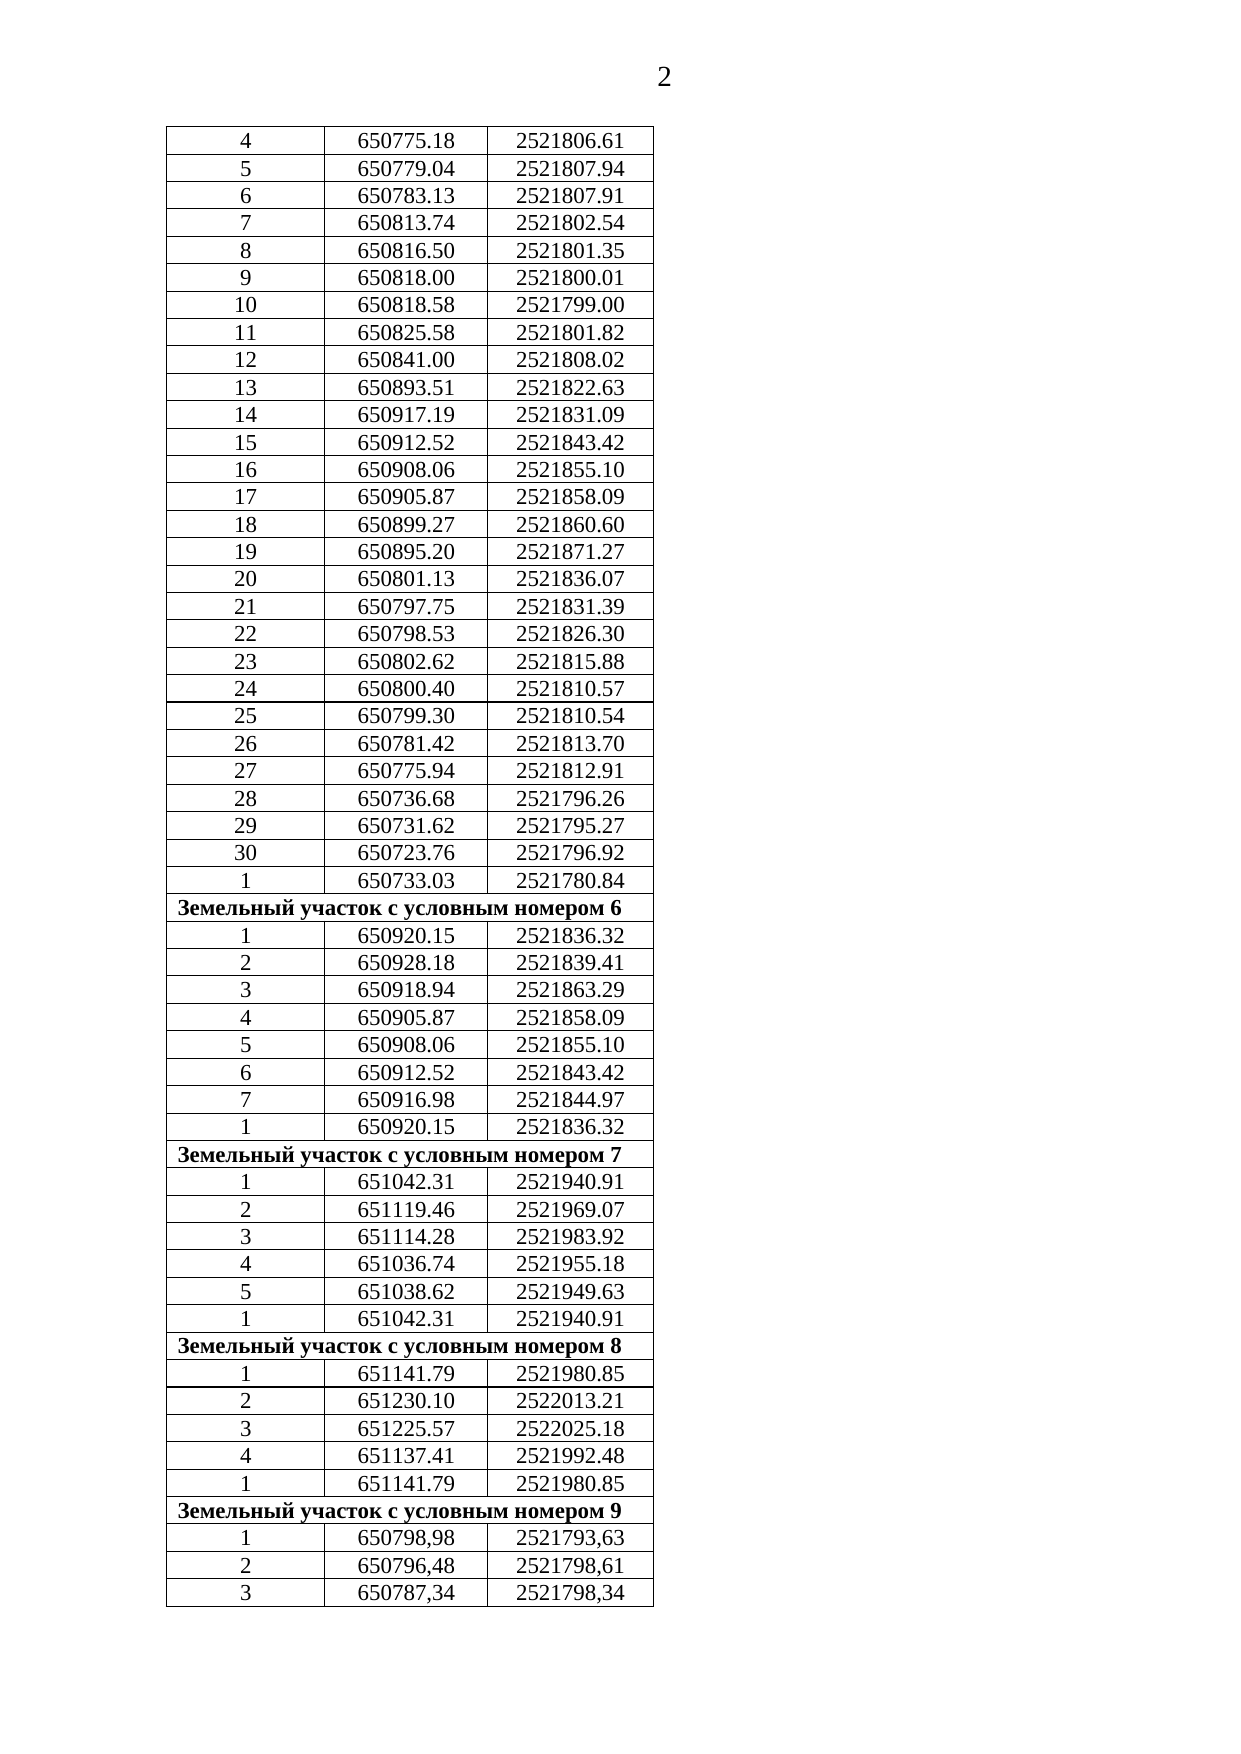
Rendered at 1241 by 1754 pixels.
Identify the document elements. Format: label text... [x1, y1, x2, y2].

table_cell 1 [167, 922, 324, 948]
table_cell 650917.19 [325, 401, 487, 427]
table_cell 1 [167, 1470, 324, 1496]
table_cell 651141.79 [325, 1470, 487, 1496]
table_cell 650916.98 [325, 1086, 487, 1112]
table_cell 23 [167, 648, 324, 674]
table_cell 650801.13 [325, 566, 487, 592]
table_cell 651141.79 [325, 1360, 487, 1386]
table_cell 650928.18 [325, 949, 487, 975]
table_cell 2521826.30 [488, 620, 653, 647]
table_cell 2521793,63 [488, 1524, 653, 1551]
table_cell 4 [167, 1250, 324, 1277]
table_cell 1 [167, 867, 324, 893]
table_cell 2521860.60 [488, 511, 653, 537]
table_cell 16 [167, 456, 324, 482]
table_cell 650818.58 [325, 292, 487, 318]
table_cell 20 [167, 566, 324, 592]
table_cell 30 [167, 840, 324, 866]
table_cell 650731.62 [325, 812, 487, 838]
table_cell 1 [167, 1524, 324, 1551]
table_cell 650893.51 [325, 374, 487, 400]
table_cell 2521822.63 [488, 374, 653, 400]
table_cell 650733.03 [325, 867, 487, 893]
table_cell 2521807.91 [488, 182, 653, 208]
table_cell 2521858.09 [488, 483, 653, 510]
table_cell 2521983.92 [488, 1223, 653, 1249]
table_cell 2521798,61 [488, 1552, 653, 1578]
table_cell Земельный участок с условным номером 8 [167, 1333, 653, 1359]
table_cell 10 [167, 292, 324, 318]
table_cell 650895.20 [325, 538, 487, 564]
table_cell 2521801.35 [488, 237, 653, 263]
table_cell 650800.40 [325, 675, 487, 701]
table_cell 2521969.07 [488, 1196, 653, 1222]
table_cell 2521843.42 [488, 429, 653, 455]
table_cell 650736.68 [325, 785, 487, 811]
table_cell 2521843.42 [488, 1059, 653, 1085]
table_cell 2521808.02 [488, 346, 653, 373]
table_cell 3 [167, 1223, 324, 1249]
table_cell 1 [167, 1114, 324, 1140]
table_cell 650787,34 [325, 1579, 487, 1606]
table_cell 651114.28 [325, 1223, 487, 1249]
table_cell 650779.04 [325, 155, 487, 181]
table_cell 650905.87 [325, 483, 487, 510]
table_cell 3 [167, 1579, 324, 1606]
table_cell 11 [167, 319, 324, 345]
table_cell 650816.50 [325, 237, 487, 263]
table_cell 2 [167, 1552, 324, 1578]
table_cell 12 [167, 346, 324, 373]
table_cell 7 [167, 209, 324, 236]
table_cell 2521844.97 [488, 1086, 653, 1112]
table_cell 650781.42 [325, 730, 487, 756]
table_cell 15 [167, 429, 324, 455]
table_cell 3 [167, 1415, 324, 1441]
table_cell 2521801.82 [488, 319, 653, 345]
table_cell 2521955.18 [488, 1250, 653, 1277]
table_cell 650908.06 [325, 1031, 487, 1058]
table_cell 650818.00 [325, 264, 487, 291]
table_cell 650841.00 [325, 346, 487, 373]
table_cell 650920.15 [325, 922, 487, 948]
table_cell 2521810.57 [488, 675, 653, 701]
table_cell 17 [167, 483, 324, 510]
table_cell 18 [167, 511, 324, 537]
table_cell 2521799.00 [488, 292, 653, 318]
table_cell 1 [167, 1360, 324, 1386]
table_cell 650920.15 [325, 1114, 487, 1140]
table_cell 650798.53 [325, 620, 487, 647]
table_header 4 [167, 127, 324, 153]
table_cell 2521940.91 [488, 1168, 653, 1194]
table_header 2521806.61 [488, 127, 653, 153]
table_cell 651042.31 [325, 1305, 487, 1332]
table_cell 650799.30 [325, 703, 487, 729]
table_cell 650912.52 [325, 429, 487, 455]
table_cell 2521980.85 [488, 1360, 653, 1386]
table_cell 2521810.54 [488, 703, 653, 729]
table_cell 29 [167, 812, 324, 838]
table_cell 2521992.48 [488, 1442, 653, 1468]
table_cell 2521858.09 [488, 1004, 653, 1030]
table_cell 26 [167, 730, 324, 756]
table_cell 2521949.63 [488, 1278, 653, 1304]
table_cell 2521831.09 [488, 401, 653, 427]
table_cell 2522025.18 [488, 1415, 653, 1441]
table_cell Земельный участок с условным номером 6 [167, 894, 653, 921]
table_cell 650912.52 [325, 1059, 487, 1085]
table_cell 5 [167, 155, 324, 181]
table_cell 27 [167, 757, 324, 784]
table_cell 9 [167, 264, 324, 291]
table_cell 13 [167, 374, 324, 400]
table_cell 21 [167, 593, 324, 619]
table_cell 651036.74 [325, 1250, 487, 1277]
table_cell 650798,98 [325, 1524, 487, 1551]
table_cell 650723.76 [325, 840, 487, 866]
table_cell 7 [167, 1086, 324, 1112]
table_cell 2 [167, 949, 324, 975]
table_cell 2521836.32 [488, 1114, 653, 1140]
table_cell 2521855.10 [488, 456, 653, 482]
table_cell Земельный участок с условным номером 9 [167, 1497, 653, 1523]
table_cell 650908.06 [325, 456, 487, 482]
table_cell 651225.57 [325, 1415, 487, 1441]
table_cell 2521795.27 [488, 812, 653, 838]
table_cell 2521807.94 [488, 155, 653, 181]
table_cell 2522013.21 [488, 1388, 653, 1414]
table_cell 2521836.07 [488, 566, 653, 592]
table_cell 2521831.39 [488, 593, 653, 619]
table_cell 650899.27 [325, 511, 487, 537]
table_cell 3 [167, 976, 324, 1003]
table_cell 650918.94 [325, 976, 487, 1003]
table_cell 2521980.85 [488, 1470, 653, 1496]
table_cell 28 [167, 785, 324, 811]
table_cell 651137.41 [325, 1442, 487, 1468]
table_cell Земельный участок с условным номером 7 [167, 1141, 653, 1167]
table_cell 651042.31 [325, 1168, 487, 1194]
table_cell 651038.62 [325, 1278, 487, 1304]
table_cell 2521836.32 [488, 922, 653, 948]
table_cell 6 [167, 182, 324, 208]
table_cell 2521802.54 [488, 209, 653, 236]
table_cell 651119.46 [325, 1196, 487, 1222]
table_cell 2521796.26 [488, 785, 653, 811]
table_cell 2521863.29 [488, 976, 653, 1003]
table_cell 2521812.91 [488, 757, 653, 784]
table_cell 5 [167, 1278, 324, 1304]
table_cell 2521940.91 [488, 1305, 653, 1332]
table_cell 2521798,34 [488, 1579, 653, 1606]
table_cell 22 [167, 620, 324, 647]
table_cell 4 [167, 1004, 324, 1030]
table_cell 2521855.10 [488, 1031, 653, 1058]
table_cell 650796,48 [325, 1552, 487, 1578]
table_cell 2 [167, 1388, 324, 1414]
table_cell 2521871.27 [488, 538, 653, 564]
text 2 [177, 59, 1152, 93]
table_cell 2521815.88 [488, 648, 653, 674]
table_cell 651230.10 [325, 1388, 487, 1414]
table_cell 2521813.70 [488, 730, 653, 756]
table_cell 25 [167, 703, 324, 729]
table_cell 2521800.01 [488, 264, 653, 291]
table_cell 14 [167, 401, 324, 427]
table_header 650775.18 [325, 127, 487, 153]
table_cell 650802.62 [325, 648, 487, 674]
table_cell 650813.74 [325, 209, 487, 236]
table_cell 8 [167, 237, 324, 263]
table_cell 650825.58 [325, 319, 487, 345]
table_cell 2521796.92 [488, 840, 653, 866]
table_cell 650797.75 [325, 593, 487, 619]
table_cell 1 [167, 1168, 324, 1194]
table_cell 2521780.84 [488, 867, 653, 893]
table_cell 1 [167, 1305, 324, 1332]
table_cell 2 [167, 1196, 324, 1222]
table_cell 650905.87 [325, 1004, 487, 1030]
table_cell 19 [167, 538, 324, 564]
table_cell 650783.13 [325, 182, 487, 208]
table_cell 24 [167, 675, 324, 701]
table_cell 2521839.41 [488, 949, 653, 975]
table_cell 6 [167, 1059, 324, 1085]
table_cell 4 [167, 1442, 324, 1468]
table_cell 5 [167, 1031, 324, 1058]
table_cell 650775.94 [325, 757, 487, 784]
